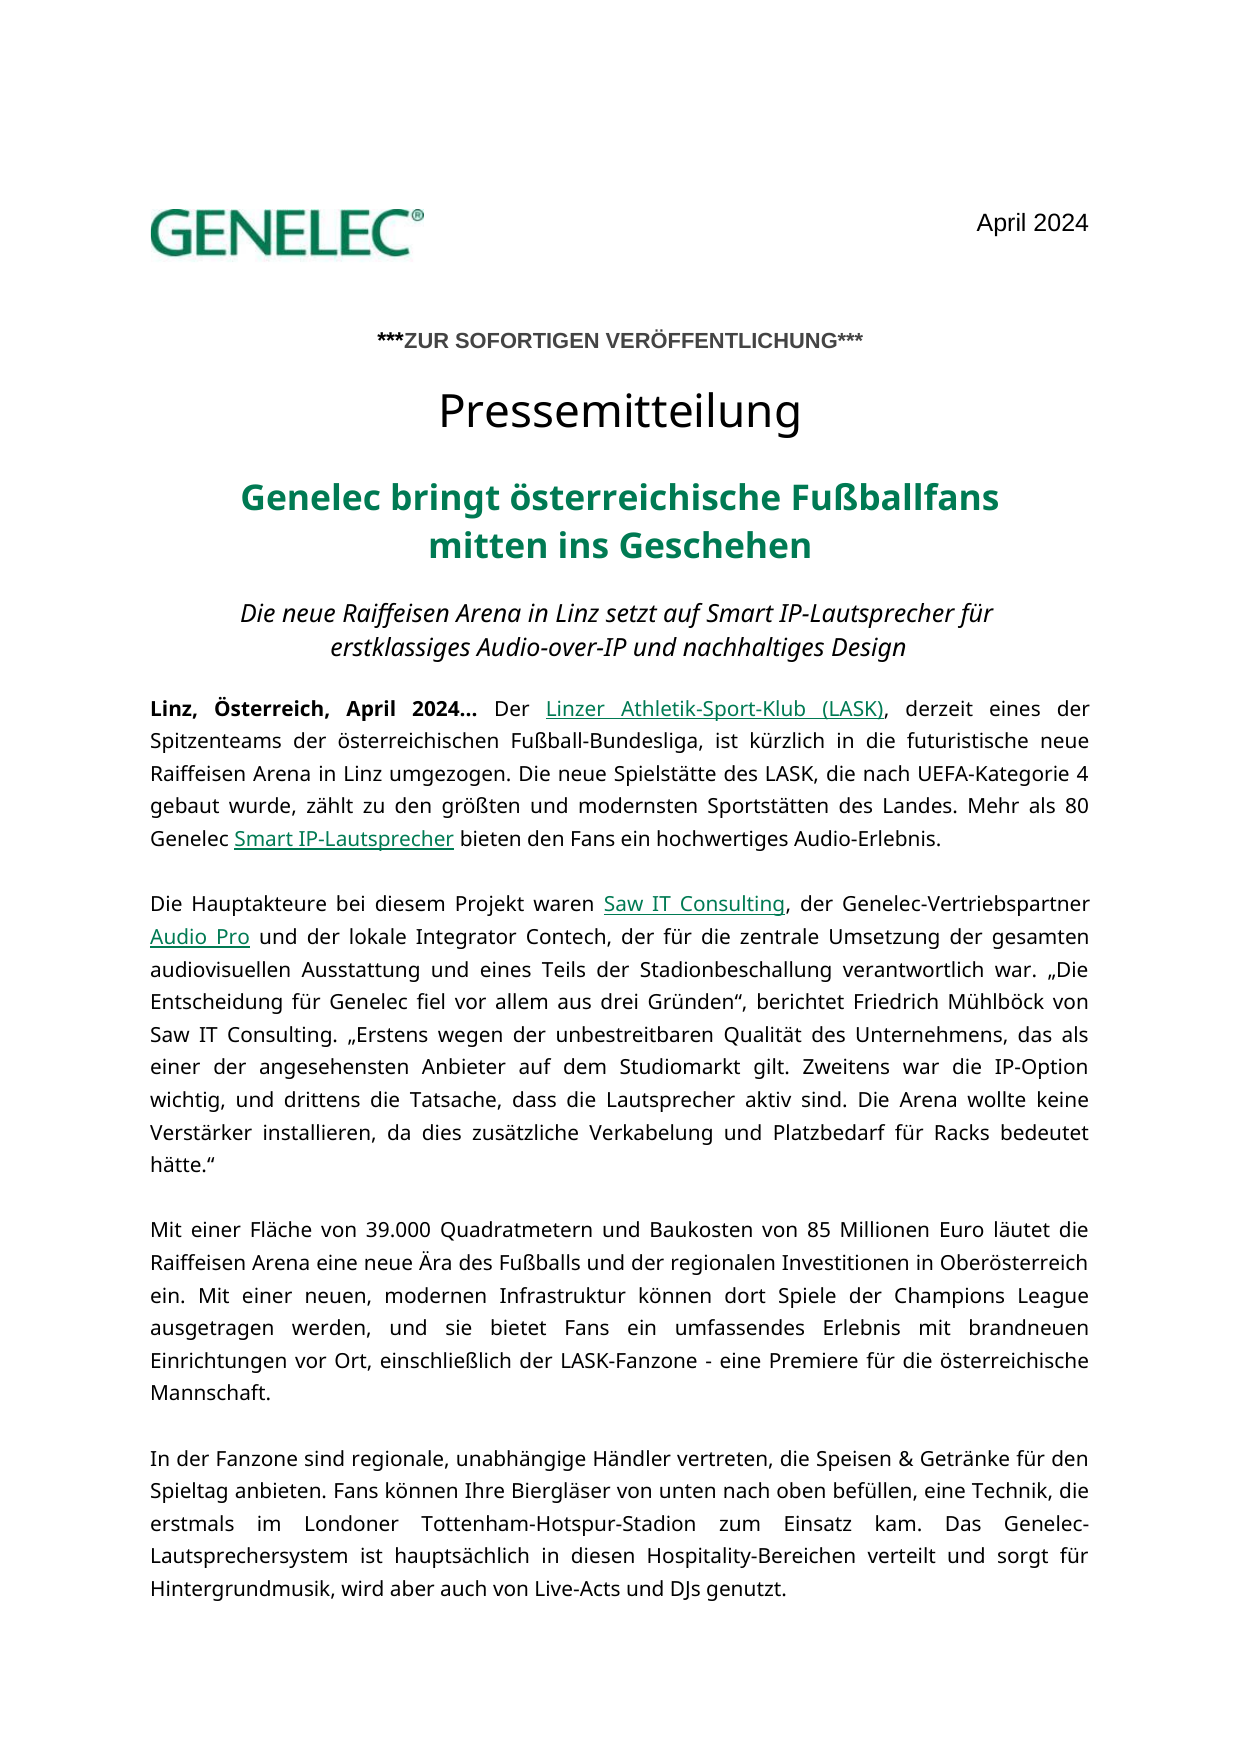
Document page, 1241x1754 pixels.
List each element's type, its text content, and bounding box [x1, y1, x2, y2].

text Mit einer Fläche von 39.000 Quadratmetern und Baukosten von 85 Millionen Euro läutet die Raiffeisen Arena eine neue Ära des Fußballs und der regionalen Investitionen in Oberösterreich ein. Mit einer neuen, modernen Infrastruktur können dort Spiele der Champions League ausgetragen werden, und sie bietet Fans ein umfassendes Erlebnis mit brandneuen Einrichtungen vor Ort, einschließlich der LASK-Fanzone - eine Premiere für die österreichische Mannschaft. [150, 1216, 1090, 1407]
text Linz, Österreich, April 2024... Der Linzer Athletik-Sport-Klub (LASK), derzeit eines der Spitzenteams der österreichischen Fußball-Bundesliga, ist kürzlich in die futuristische neue Raiffeisen Arena in Linz umgezogen. Die neue Spielstätte des LASK, die nach UEFA-Kategorie 4 gebaut wurde, zählt zu den größten und modernsten Sportstätten des Landes. Mehr als 80 Genelec Smart IP-Lautsprecher bieten den Fans ein hochwertiges Audio-Erlebnis. [150, 694, 1090, 853]
text Pressemitteilung [150, 379, 1090, 441]
text Die neue Raiffeisen Arena in Linz setzt auf Smart IP-Lautsprecher für erstklassiges Audio-over-IP und nachhaltiges Design [150, 595, 1090, 663]
text April 2024 [825, 207, 1090, 236]
text Die Hauptakteure bei diesem Projekt waren Saw IT Consulting, der Genelec-Vertriebspartner Audio Pro und der lokale Integrator Contech, der für die zentrale Umsetzung der gesamten audiovisuellen Ausstattung und eines Teils der Stadionbeschallung verantwortlich war. „Die Entscheidung für Genelec fiel vor allem aus drei Gründen“, berichtet Friedrich Mühlböck von Saw IT Consulting. „Erstens wegen der unbestreitbaren Qualität des Unternehmens, das als einer der angesehensten Anbieter auf dem Studiomarkt gilt. Zweitens war die IP-Option wichtig, und drittens die Tatsache, dass die Lautsprecher aktiv sind. Die Arena wollte keine Verstärker installieren, da dies zusätzliche Verkabelung und Platzbedarf für Racks bedeutet hätte.“ [150, 889, 1090, 1179]
picture [150, 209, 424, 264]
text ***ZUR SOFORTIGEN VERÖFFENTLICHUNG*** [150, 327, 1090, 353]
text Genelec bringt österreichische Fußballfans [150, 472, 1090, 521]
text In der Fanzone sind regionale, unabhängige Händler vertreten, die Speisen & Getränke für den Spieltag anbieten. Fans können Ihre Biergläser von unten nach oben befüllen, eine Technik, die erstmals im Londoner Tottenham-Hotspur-Stadion zum Einsatz kam. Das Genelec-Lautsprechersystem ist hauptsächlich in diesen Hospitality-Bereichen verteilt und sorgt für Hintergrundmusik, wird aber auch von Live-Acts und DJs genutzt. [150, 1444, 1090, 1603]
text mitten ins Geschehen [150, 521, 1090, 569]
